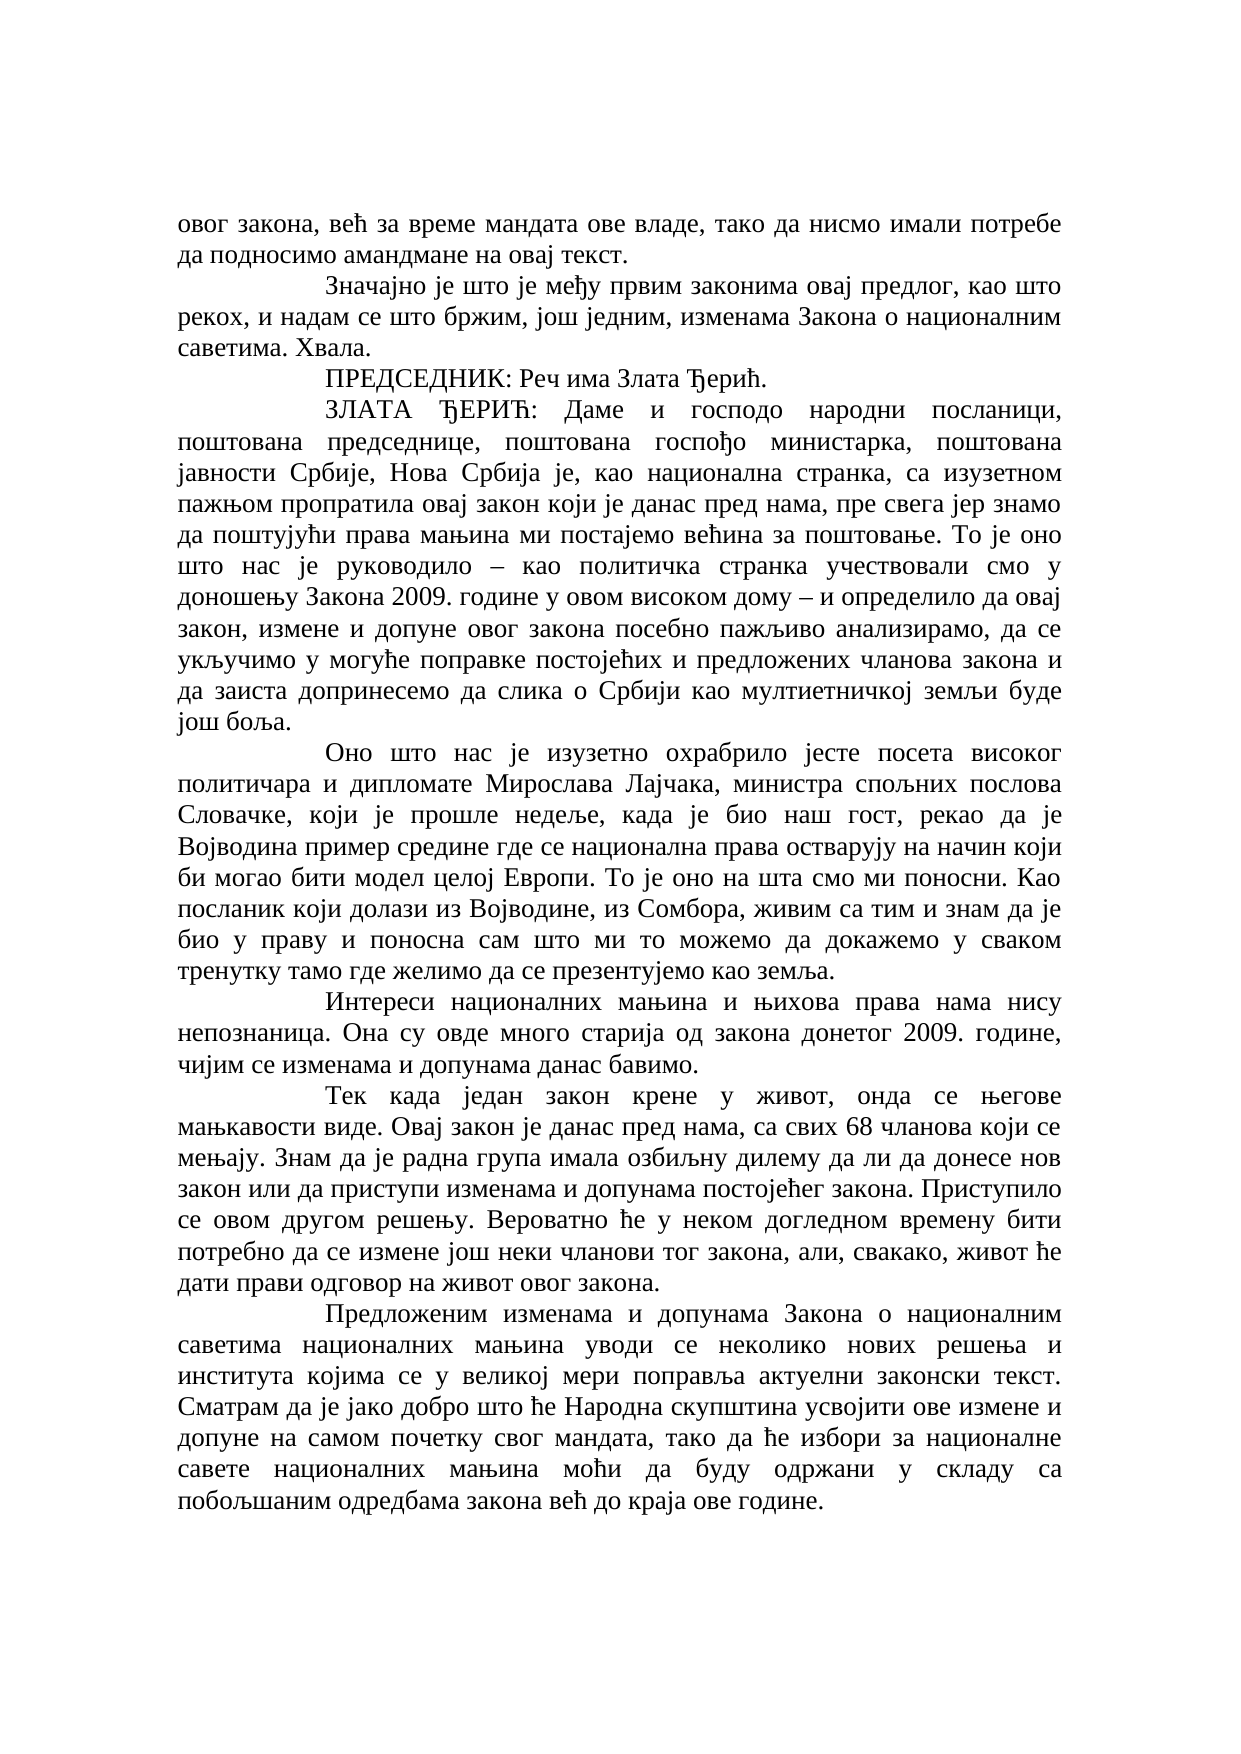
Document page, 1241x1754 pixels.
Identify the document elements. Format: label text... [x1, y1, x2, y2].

text Предложеним изменама и допунама Закона о националним саветима националних мањина уводи се неколико нових решења и института којима се у великој мери поправља актуелни законски текст. Сматрам да је јако добро што ће Народна скупштина усвојити ове измене и допуне на самом почетку свог мандата, тако да ће избори за националне савете националних мањина моћи да буду одржани у складу са побољшаним одредбама закона већ до краја ове године. [177, 1297, 1063, 1515]
text ПРЕДСЕДНИК: Реч има Злата Ђерић. [177, 362, 1063, 394]
text Интереси националних мањина и њихова права нама нису непознаница. Она су овде много старија од закона донетог 2009. године, чијим се изменама и допунама данас бавимо. [177, 985, 1063, 1079]
text Значајно је што је међу првим законима овај предлог, као што рекох, и надам се што бржим, још једним, изменама Закона о националним саветима. Хвала. [177, 269, 1063, 362]
text ЗЛАТА ЂЕРИЋ: Даме и господо народни посланици, поштована председнице, поштована госпођо министарка, поштована јавности Србије, Нова Србија је, као национална странка, са изузетном пажњом пропратила овај закон који је данас пред нама, пре свега јер знамо да поштујући права мањина ми постајемо већина за поштовање. То је оно што нас је руководило – као политичка странка учествовали смо у доношењу Закона 2009. године у овом високом дому – и определило да овај закон, измене и допуне овог закона посебно пажљиво анализирамо, да се укључимо у могуће поправке постојећих и предложених чланова закона и да заиста допринесемо да слика о Србији као мултиетничкој земљи буде још боља. [177, 394, 1063, 736]
text Тек када један закон крене у живот, онда се његове мањкавости виде. Овај закон је данас пред нама, са свих 68 чланова који се мењају. Знам да је радна група имала озбиљну дилему да ли да донесе нов закон или да приступи изменама и допунама постојећег закона. Приступило се овом другом решењу. Вероватно ће у неком догледном времену бити потребно да се измене још неки чланови тог закона, али, свакако, живот ће дати прави одговор на живот овог закона. [177, 1079, 1063, 1297]
text Оно што нас је изузетно охрабрило јесте посета високог политичара и дипломате Мирослава Лајчака, министра спољних послова Словачке, који је прошле недеље, када је био наш гост, рекао да је Војводина пример средине где се национална права остварују на начин који би могао бити модел целој Европи. То је оно на шта смо ми поносни. Као посланик који долази из Војводине, из Сомбора, живим са тим и знам да је био у праву и поносна сам што ми то можемо да докажемо у сваком тренутку тамо где желимо да се презентујемо као земља. [177, 736, 1063, 985]
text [177, 207, 1063, 269]
